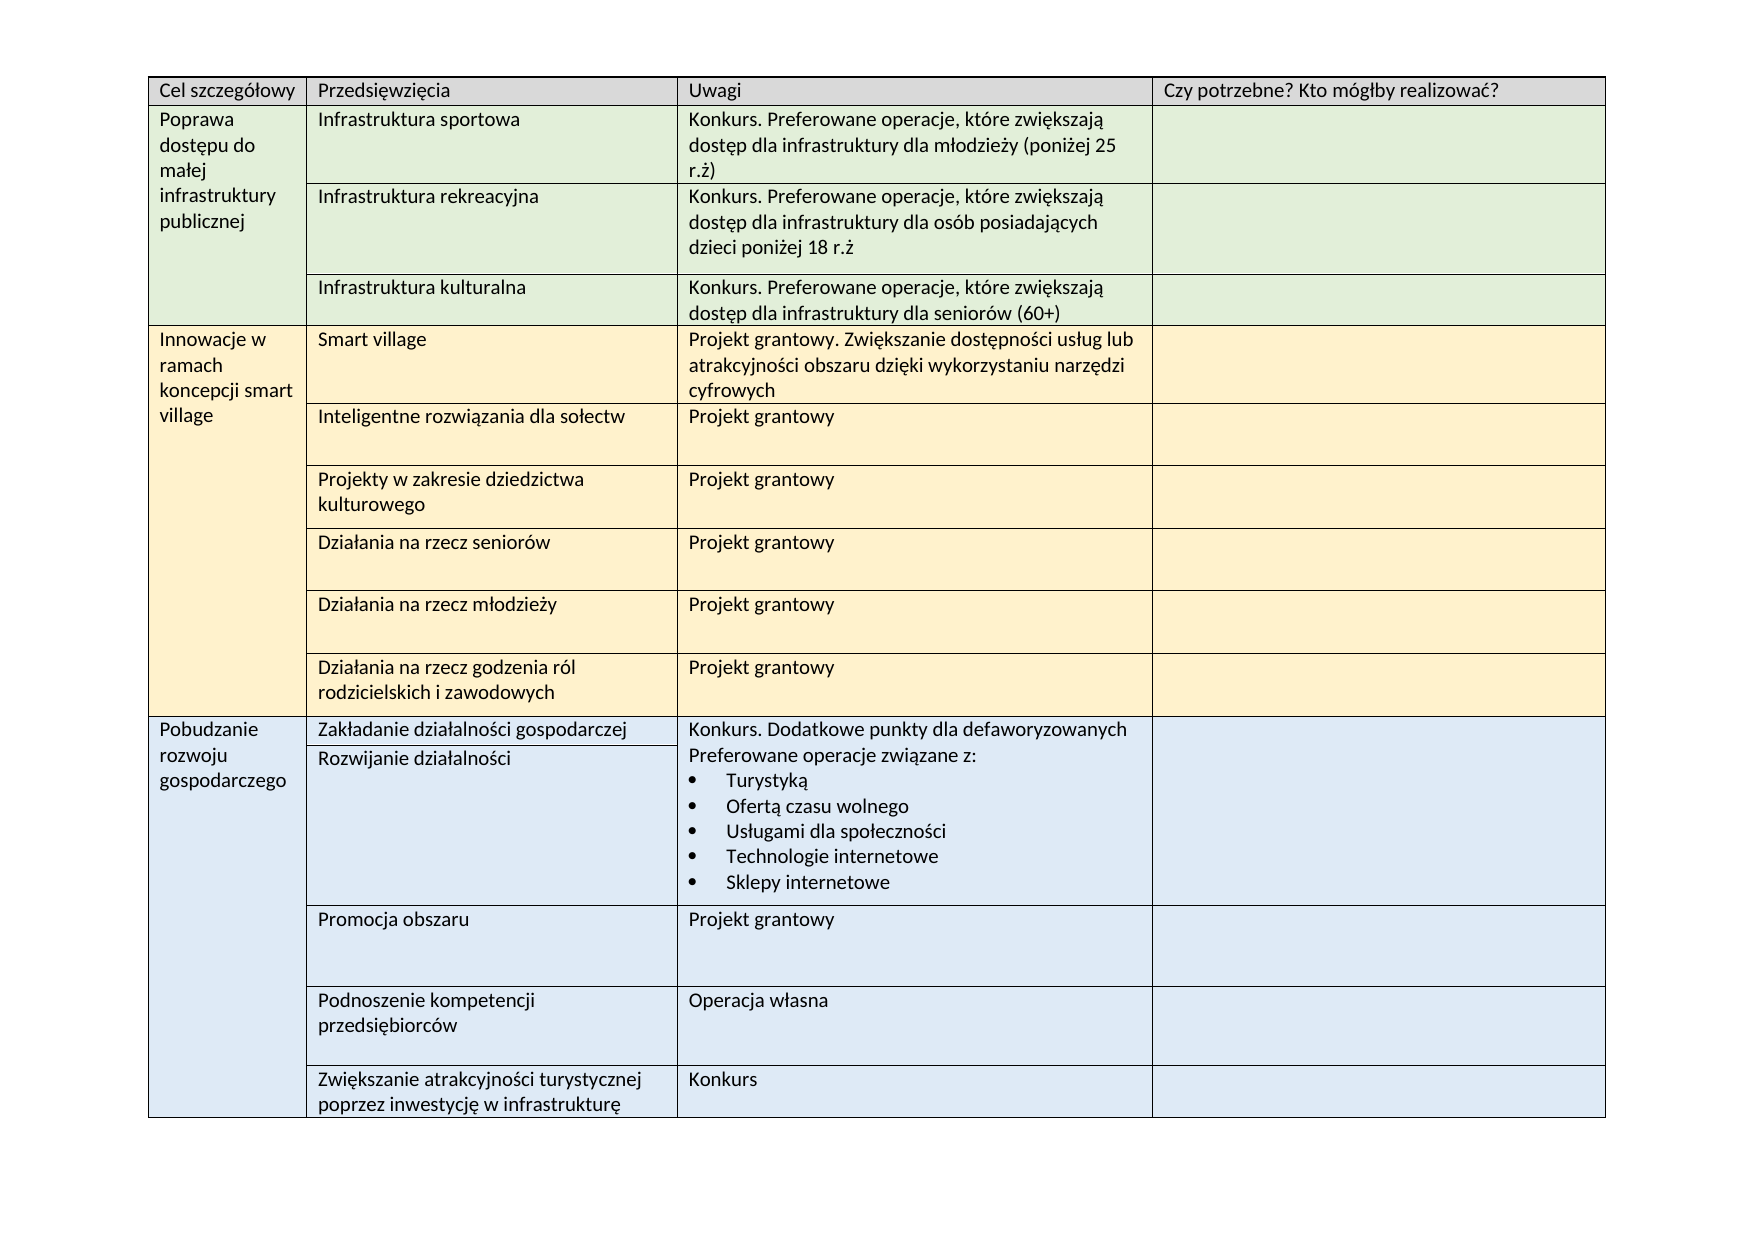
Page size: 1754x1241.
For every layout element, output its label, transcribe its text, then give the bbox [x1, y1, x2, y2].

table_cell Innowacje w ramach koncepcji smart village [149, 326, 306, 716]
table_cell Działania na rzecz godzenia ról rodzicielskich i zawodowych [307, 654, 677, 716]
table_cell [1153, 906, 1605, 986]
table_cell Działania na rzecz seniorów [307, 529, 677, 590]
table_cell Projekt grantowy [678, 906, 1152, 986]
table_cell Projekt grantowy [678, 591, 1152, 653]
table_cell Infrastruktura rekreacyjna [307, 184, 677, 273]
table_cell Konkurs. Preferowane operacje, które zwiększają dostęp dla infrastruktury dla młodzieży (poniżej 25 r.ż) [678, 106, 1152, 183]
table_cell Konkurs. Preferowane operacje, które zwiększają dostęp dla infrastruktury dla osób posiadających dzieci poniżej 18 r.ż [678, 184, 1152, 273]
table_cell Projekt grantowy [678, 529, 1152, 590]
table_header Przedsięwzięcia [307, 78, 677, 105]
table_cell Infrastruktura sportowa [307, 106, 677, 183]
table_cell Operacja własna [678, 987, 1152, 1065]
table_cell [1153, 591, 1605, 653]
table_cell [1153, 1066, 1605, 1117]
table_cell Poprawa dostępu do małej infrastruktury publicznej [149, 106, 306, 325]
table_cell Infrastruktura kulturalna [307, 275, 677, 325]
table_cell [1153, 654, 1605, 716]
table_cell Konkurs. Preferowane operacje, które zwiększają dostęp dla infrastruktury dla seniorów (60+) [678, 275, 1152, 325]
table_cell Pobudzanie rozwoju gospodarczego [149, 717, 306, 1117]
table_cell Rozwijanie działalności [307, 746, 677, 905]
table_header Czy potrzebne? Kto mógłby realizować? [1153, 78, 1605, 105]
table_cell [1153, 275, 1605, 325]
table_cell Projekt grantowy [678, 654, 1152, 716]
table_cell [1153, 529, 1605, 590]
table_cell Promocja obszaru [307, 906, 677, 986]
table_header Cel szczegółowy [149, 78, 306, 105]
table_cell [1153, 184, 1605, 273]
table_cell [1153, 717, 1605, 905]
table_cell [1153, 987, 1605, 1065]
table_cell Inteligentne rozwiązania dla sołectw [307, 404, 677, 465]
table_cell Konkurs. Dodatkowe punkty dla defaworyzowanych Preferowane operacje związane z: Turystyką Ofertą czasu wolnego Usługami dla społeczności Technologie internetowe Sklepy internetowe [678, 717, 1152, 905]
table_cell [1153, 106, 1605, 183]
table_cell [1153, 326, 1605, 403]
table_cell Projekt grantowy. Zwiększanie dostępności usług lub atrakcyjności obszaru dzięki wykorzystaniu narzędzi cyfrowych [678, 326, 1152, 403]
table_cell Podnoszenie kompetencji przedsiębiorców [307, 987, 677, 1065]
table_cell Smart village [307, 326, 677, 403]
table_cell Projekt grantowy [678, 466, 1152, 528]
table_cell Projekt grantowy [678, 404, 1152, 465]
table_cell [1153, 466, 1605, 528]
table_cell Konkurs [678, 1066, 1152, 1117]
table_cell Zwiększanie atrakcyjności turystycznej poprzez inwestycję w infrastrukturę [307, 1066, 677, 1117]
table_cell [1153, 404, 1605, 465]
table_cell Zakładanie działalności gospodarczej [307, 717, 677, 744]
table_cell Działania na rzecz młodzieży [307, 591, 677, 653]
table_header Uwagi [678, 78, 1152, 105]
table_cell Projekty w zakresie dziedzictwa kulturowego [307, 466, 677, 528]
